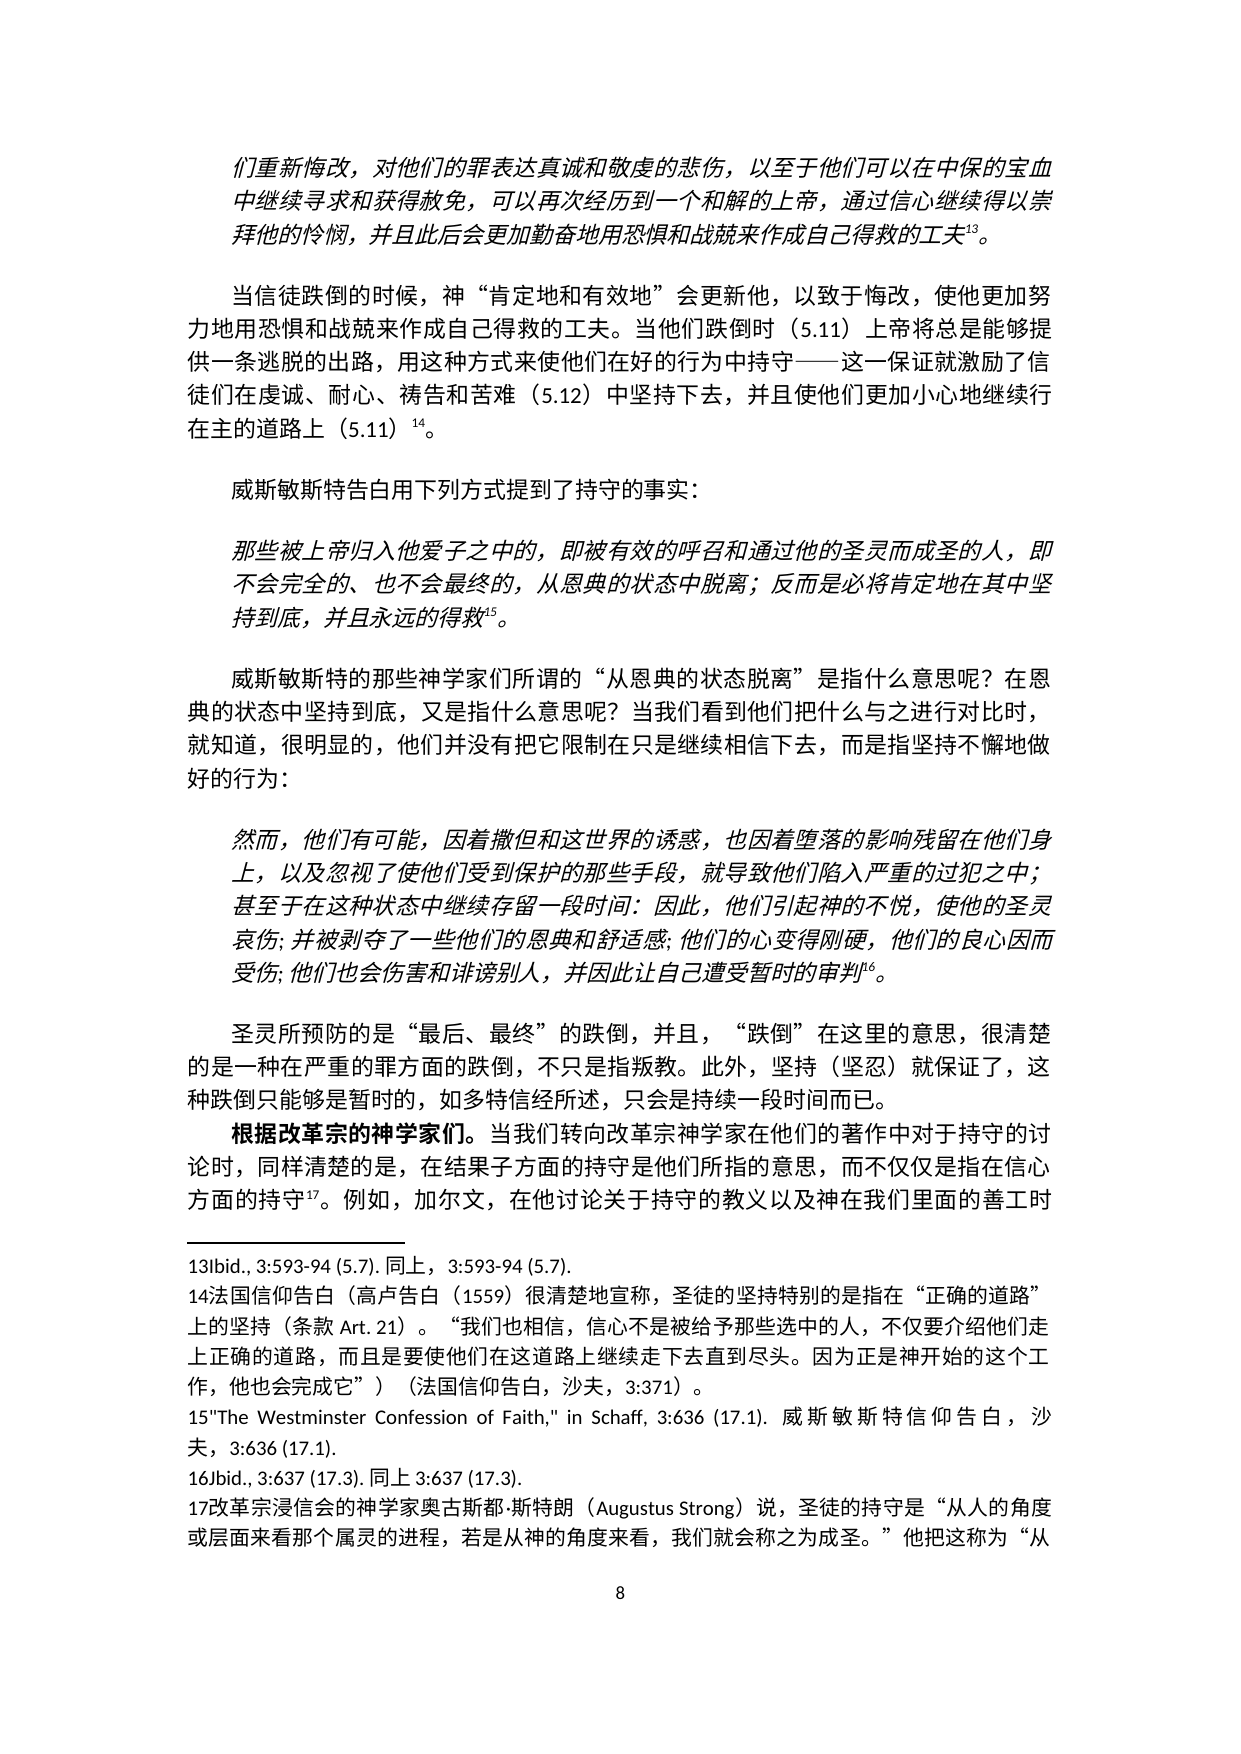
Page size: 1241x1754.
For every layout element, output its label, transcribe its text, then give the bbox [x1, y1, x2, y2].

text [231, 150, 1053, 250]
text 威斯敏斯特告白用下列方式提到了持守的事实： [187, 472, 1053, 505]
text 威斯敏斯特的那些神学家们所谓的“从恩典的状态脱离”是指什么意思呢？在恩典的状态中坚持到底，又是指什么意思呢？当我们看到他们把什么与之进行对比时，就知道，很明显的，他们并没有把它限制在只是继续相信下去，而是指坚持不懈地做好的行为： [187, 661, 1053, 794]
text 圣灵所预防的是“最后、最终”的跌倒，并且，“跌倒”在这里的意思，很清楚的是一种在严重的罪方面的跌倒，不只是指叛教。此外，坚持（坚忍）就保证了，这种跌倒只能够是暂时的，如多特信经所述，只会是持续一段时间而已。 [187, 1016, 1053, 1116]
text 那些被上帝归入他爱子之中的，即被有效的呼召和通过他的圣灵而成圣的人，即不会完全的、也不会最终的，从恩典的状态中脱离；反而是必将肯定地在其中坚持到底，并且永远的得救。 [231, 533, 1053, 633]
text 根据改革宗的神学家们。当我们转向改革宗神学家在他们的著作中对于持守的讨论时，同样清楚的是，在结果子方面的持守是他们所指的意思，而不仅仅是指在信心方面的持守。例如，加尔文，在他讨论关于持守的教义以及神在我们里面的善工时（腓2：13），说上帝“提供了持守的努力直到达成持守所带来的果效”。这果效就是一份愿意之心，并且为着得蒙他的喜悦而做工。事实上，他说，在我们对于好行为的持守中，“我们会不断地继续下去，并且会坚持到底。” 对于加尔文来说，圣徒的持守，不仅仅是防止他们从信仰中叛教；它是指在好的行为中的积极的成圣。 [187, 1116, 1053, 1215]
text 然而，他们有可能，因着撒但和这世界的诱惑，也因着堕落的影响残留在他们身上，以及忽视了使他们受到保护的那些手段，就导致他们陷入严重的过犯之中；甚至于在这种状态中继续存留一段时间：因此，他们引起神的不悦，使他的圣灵哀伤; 并被剥夺了一些他们的恩典和舒适感; 他们的心变得刚硬，他们的良心因而受伤; 他们也会伤害和诽谤别人，并因此让自己遭受暂时的审判。 [231, 822, 1053, 988]
text 当信徒跌倒的时候，神“肯定地和有效地”会更新他，以致于悔改，使他更加努力地用恐惧和战兢来作成自己得救的工夫。当他们跌倒时（5.11）上帝将总是能够提供一条逃脱的出路，用这种方式来使他们在好的行为中持守——这一保证就激励了信徒们在虔诚、耐心、祷告和苦难（5.12）中坚持下去，并且使他们更加小心地继续行在主的道路上（5.11）。 [187, 278, 1053, 444]
